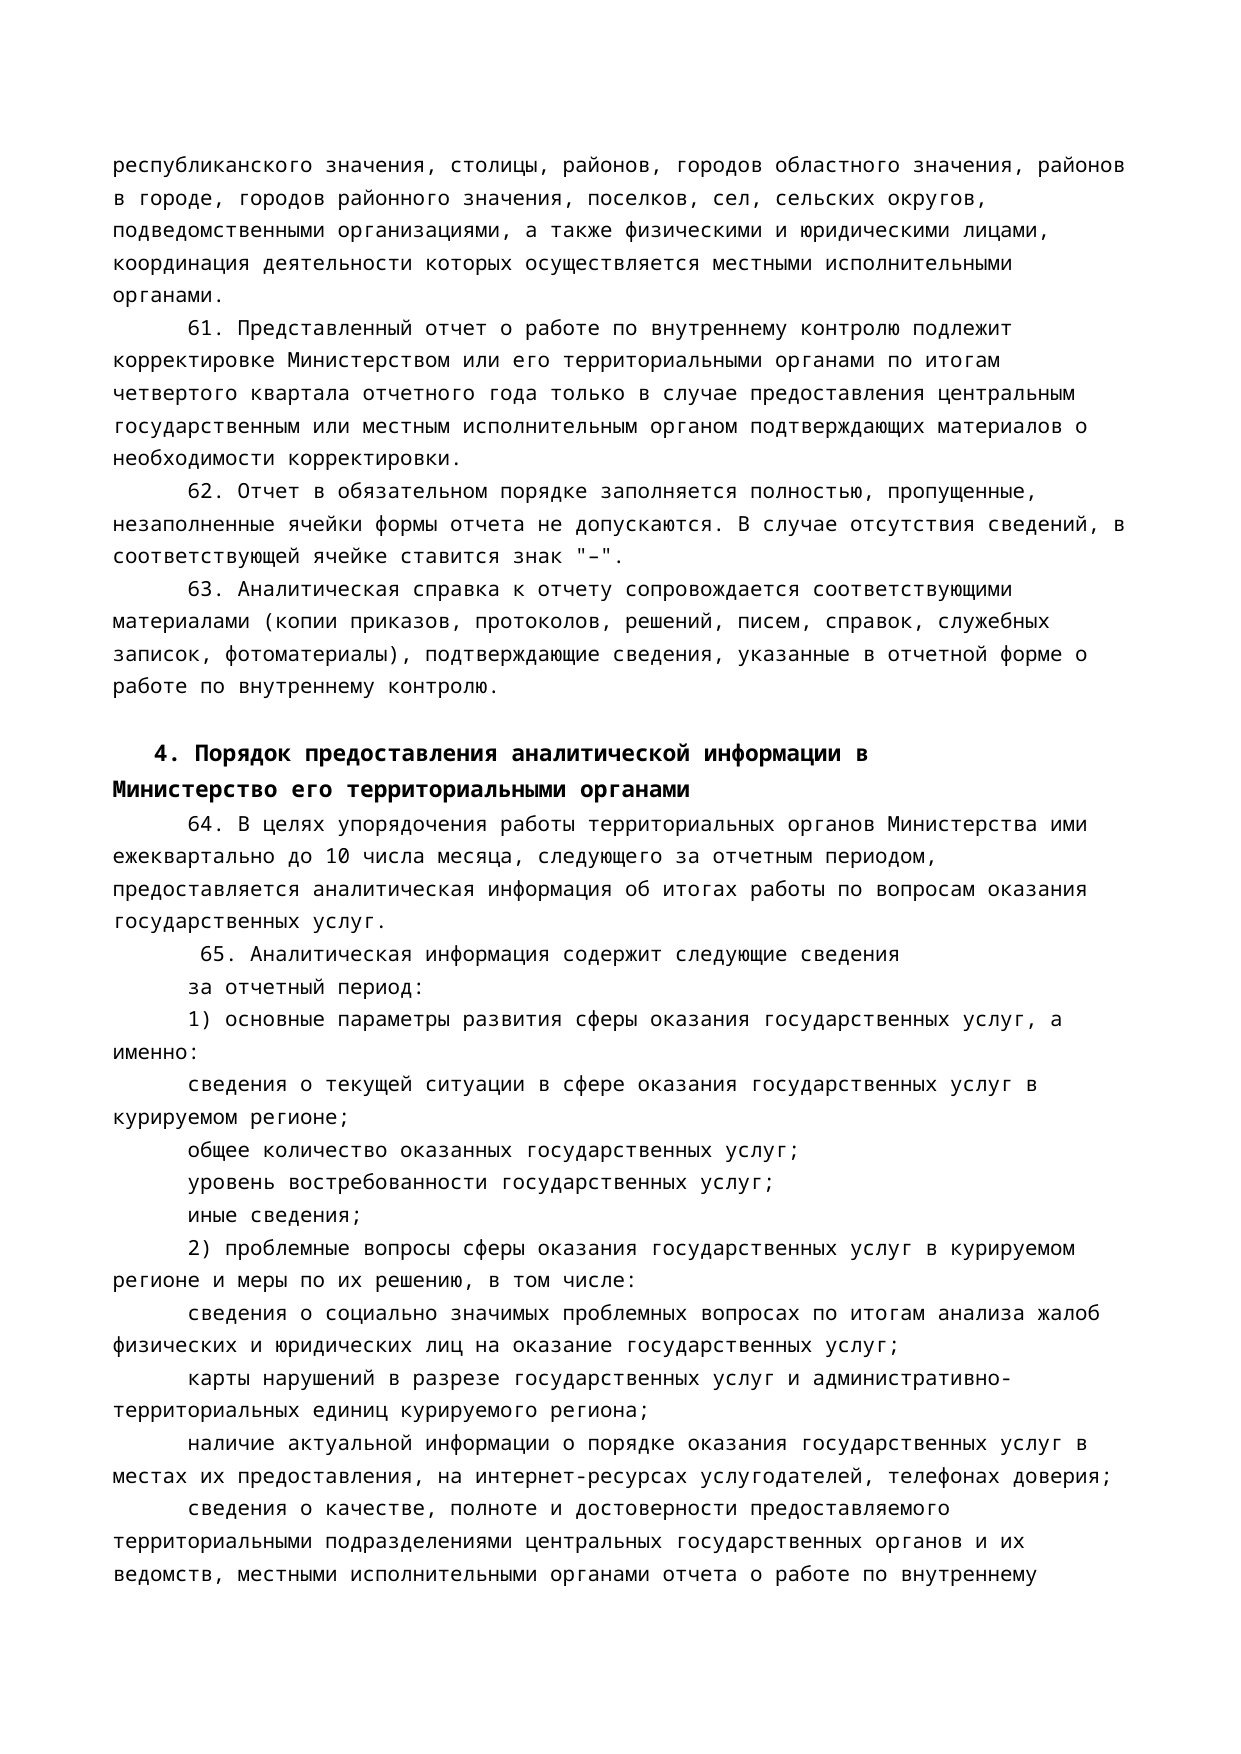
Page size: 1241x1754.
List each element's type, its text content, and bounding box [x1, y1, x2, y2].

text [112, 809, 1128, 1587]
text 4. Порядок предоставления аналитической информации в Министерство его территориальными органами [112, 737, 1128, 804]
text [112, 150, 1128, 733]
